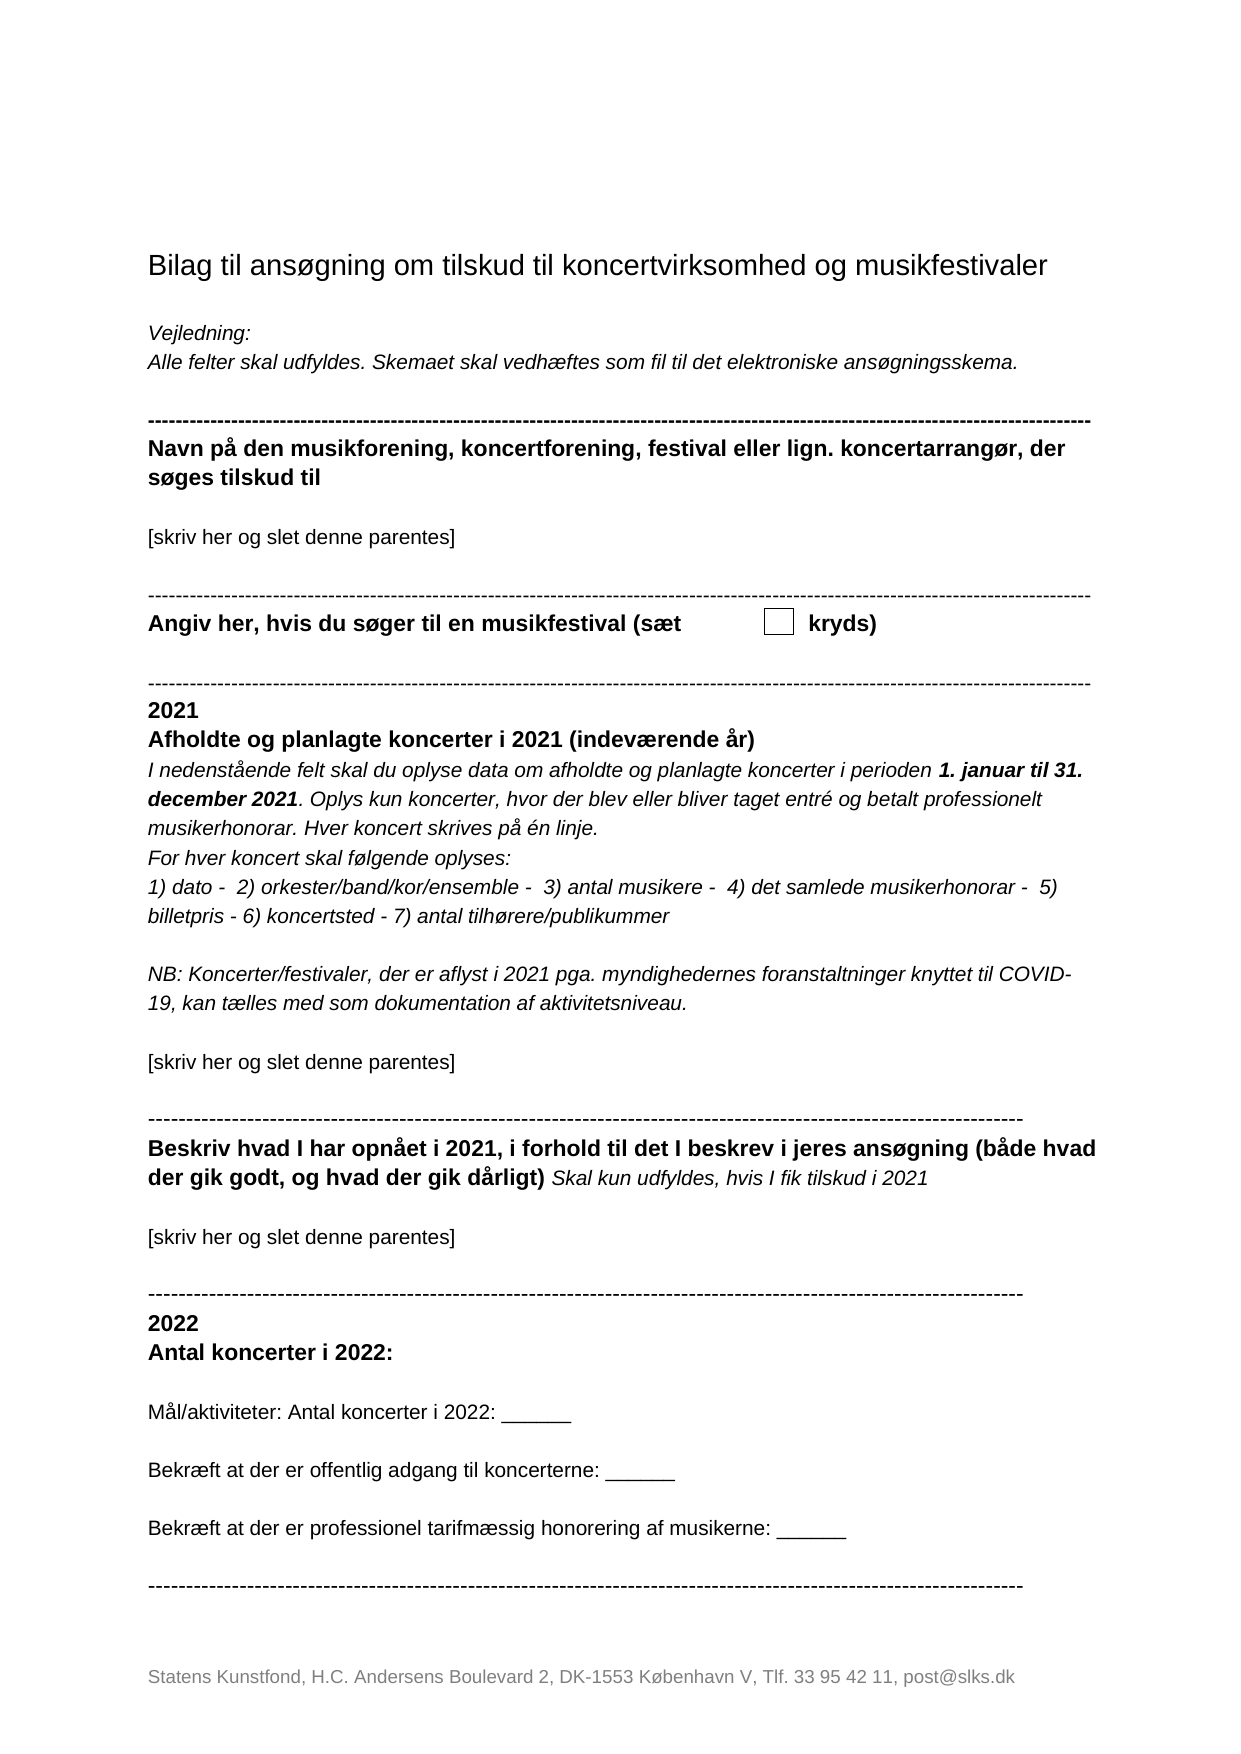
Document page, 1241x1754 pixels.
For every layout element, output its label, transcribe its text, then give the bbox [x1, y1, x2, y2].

text ------------------------------------------------------------------------------------------------------------------- [148, 1278, 1098, 1307]
text Bilag til ansøgning om tilskud til koncertvirksomhed og musikfestivaler [148, 248, 1098, 282]
text NB: Koncerter/festivaler, der er aflyst i 2021 pga. myndighedernes foranstaltninger knyttet til COVID-19, kan tælles med som dokumentation af aktivitetsniveau. [148, 957, 1098, 1015]
text Antal koncerter i 2022: [148, 1336, 1098, 1365]
text ------------------------------------------------------------------------------------------------------------------- [148, 1103, 1098, 1132]
text Vejledning: [148, 315, 1098, 344]
text Bekræft at der er offentlig adgang til koncerterne: ______ [148, 1453, 1098, 1482]
text 2022 [148, 1307, 1098, 1336]
text Alle felter skal udfyldes. Skemaet skal vedhæftes som fil til det elektroniske ansøgningsskema. [148, 344, 1098, 373]
text ------------------------------------------------------------------------------------------------------------------- [148, 1569, 1098, 1598]
text ---------------------------------------------------------------------------------------------------------------------------------------- [148, 403, 1098, 432]
text ---------------------------------------------------------------------------------------------------------------------------------------- [148, 578, 1098, 607]
text [skriv her og slet denne parentes] [148, 1219, 1098, 1248]
text 1) dato - 2) orkester/band/kor/ensemble - 3) antal musikere - 4) det samlede musikerhonorar - 5) billetpris - 6) koncertsted - 7) antal tilhørere/publikummer [148, 869, 1098, 928]
text Bekræft at der er professionel tarifmæssig honorering af musikerne: ______ [148, 1511, 1098, 1540]
text Navn på den musikforening, koncertforening, festival eller lign. koncertarrangør, der søges tilskud til [148, 432, 1098, 490]
table_header [765, 609, 793, 634]
text I nedenstående felt skal du oplyse data om afholdte og planlagte koncerter i perioden 1. januar til 31. december 2021. Oplys kun koncerter, hvor der blev eller bliver taget entré og betalt professionelt musikerhonorar. Hver koncert skrives på én linje. For hver koncert skal følgende oplyses: [148, 753, 1098, 869]
text Afholdte og planlagte koncerter i 2021 (indeværende år) [148, 723, 1098, 753]
text Mål/aktiviteter: Antal koncerter i 2022: ______ [148, 1394, 1098, 1423]
text [skriv her og slet denne parentes] [148, 519, 1098, 548]
text 2021 [148, 694, 1098, 723]
text Angiv her, hvis du søger til en musikfestival (sæt kryds) [148, 607, 1098, 636]
text [skriv her og slet denne parentes] [148, 1044, 1098, 1073]
text Beskriv hvad I har opnået i 2021, i forhold til det I beskrev i jeres ansøgning (både hvad der gik godt, og hvad der gik dårligt) Skal kun udfyldes, hvis I fik tilskud i 2021 [148, 1132, 1098, 1190]
text ---------------------------------------------------------------------------------------------------------------------------------------- [148, 665, 1098, 694]
